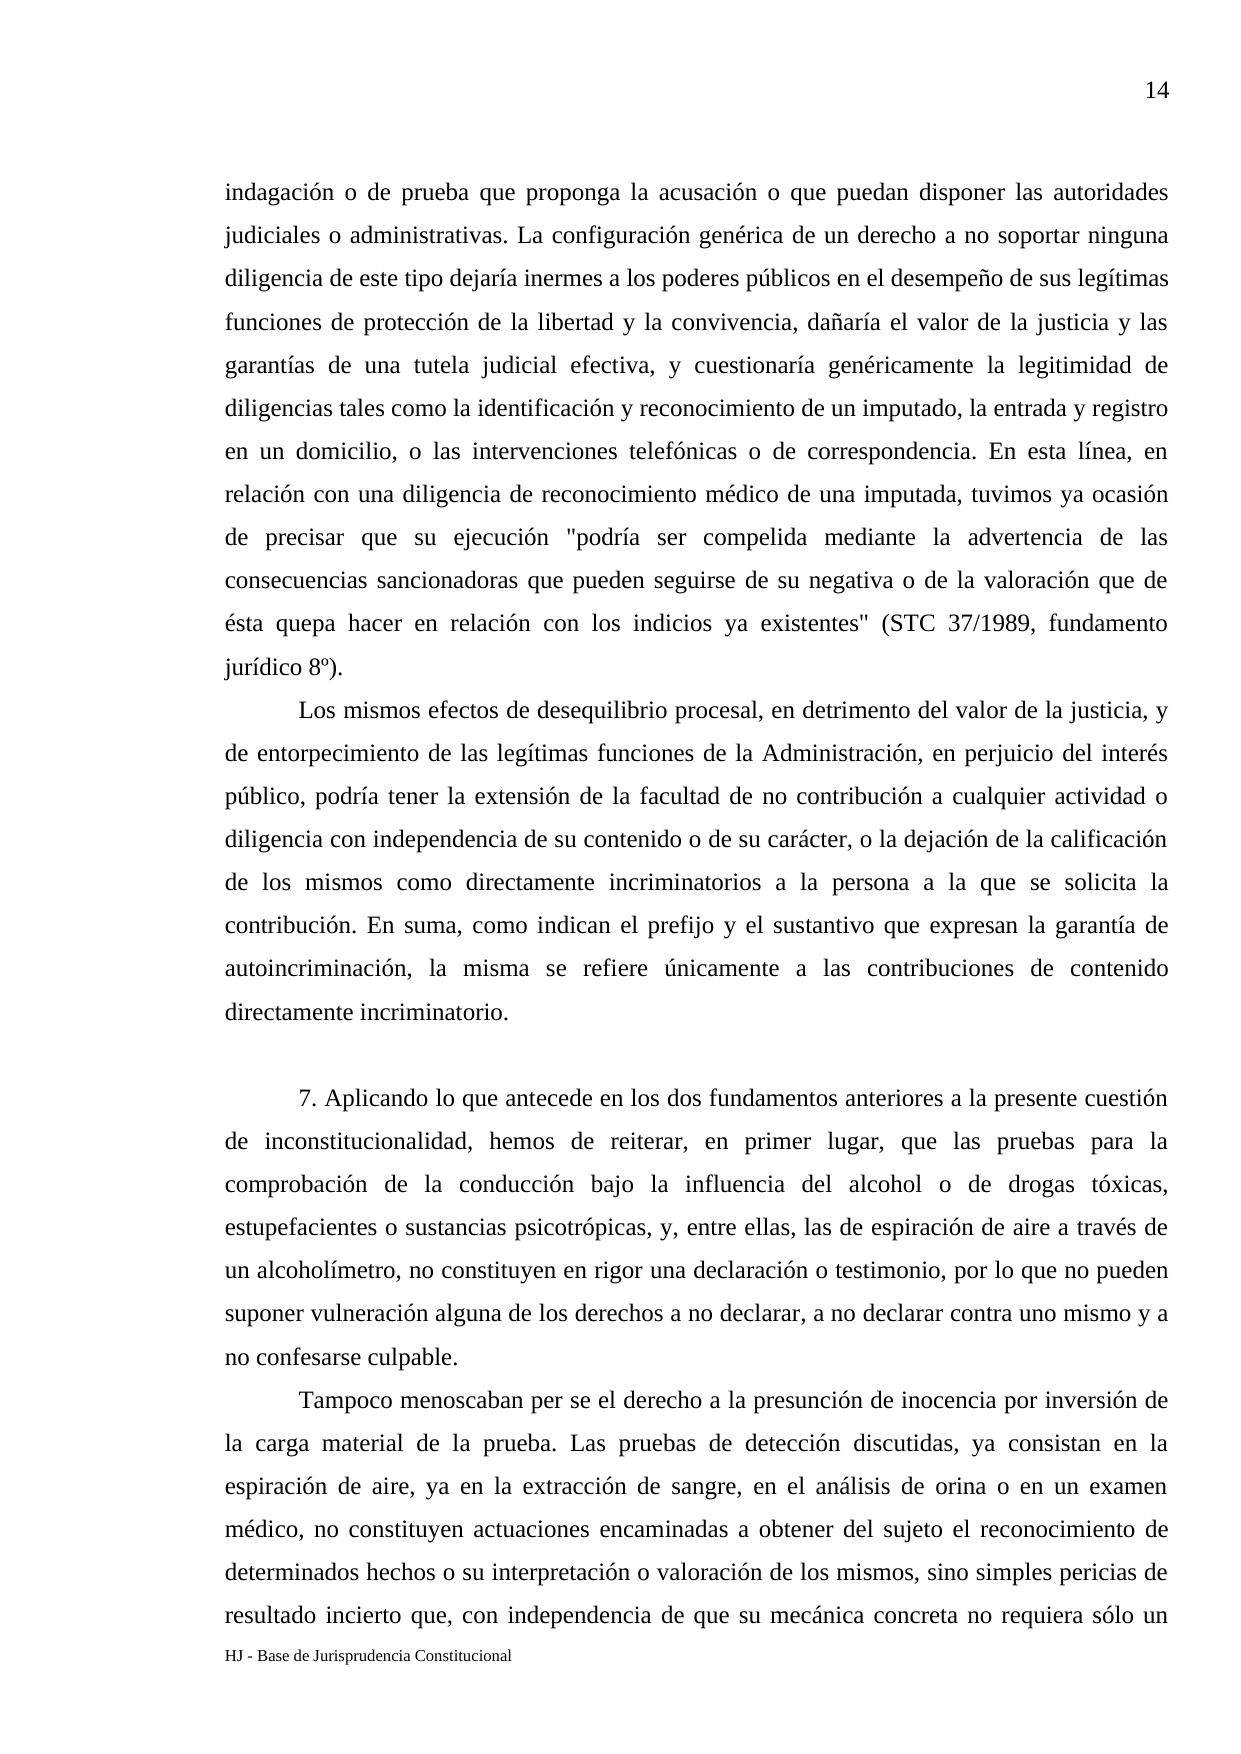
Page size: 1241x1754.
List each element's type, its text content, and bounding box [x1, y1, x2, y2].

text 7. Aplicando lo que antecede en los dos fundamentos anteriores a la presente cuestión de inconstitucionalidad, hemos de reiterar, en primer lugar, que las pruebas para la comprobación de la conducción bajo la influencia del alcohol o de drogas tóxicas, estupefacientes o sustancias psicotrópicas, y, entre ellas, las de espiración de aire a través de un alcoholímetro, no constituyen en rigor una declaración o testimonio, por lo que no pueden suponer vulneración alguna de los derechos a no declarar, a no declarar contra uno mismo y a no confesarse culpable. [224, 1083, 1169, 1370]
text Los mismos efectos de desequilibrio procesal, en detrimento del valor de la justicia, y de entorpecimiento de las legítimas funciones de la Administración, en perjuicio del interés público, podría tener la extensión de la facultad de no contribución a cualquier actividad o diligencia con independencia de su contenido o de su carácter, o la dejación de la calificación de los mismos como directamente incriminatorios a la persona a la que se solicita la contribución. En suma, como indican el prefijo y el sustantivo que expresan la garantía de autoincriminación, la misma se refiere únicamente a las contribuciones de contenido directamente incriminatorio. [224, 695, 1169, 1025]
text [224, 1385, 1169, 1629]
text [224, 177, 1169, 680]
